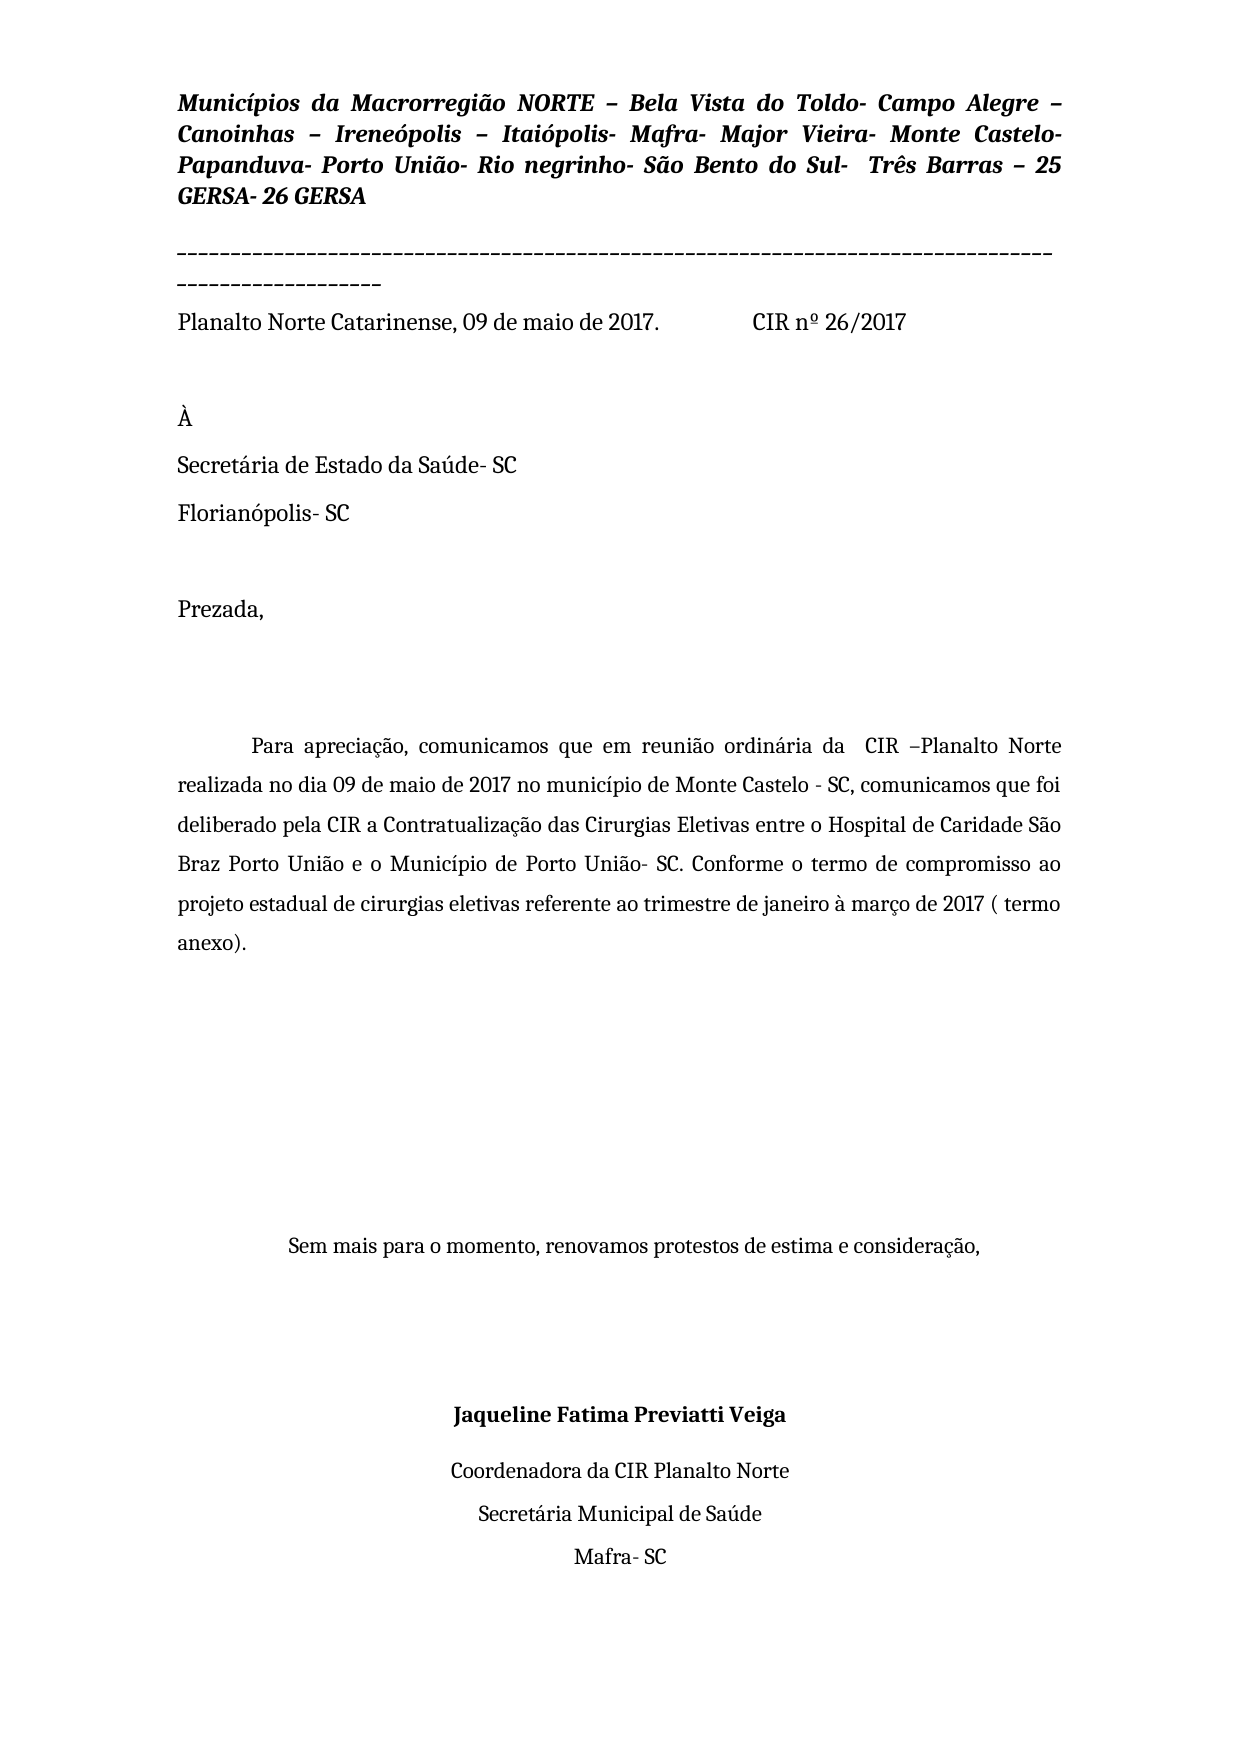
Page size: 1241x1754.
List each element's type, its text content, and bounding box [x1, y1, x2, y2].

text ____________________________________________________________________________________________________ [177, 229, 1063, 289]
text Mafra- SC [177, 1544, 1063, 1570]
text Florianópolis- SC [177, 499, 1063, 528]
text À [177, 404, 1063, 432]
text Coordenadora da CIR Planalto Norte [177, 1458, 1063, 1484]
text Prezada, [177, 594, 1063, 623]
text Municípios da Macrorregião NORTE – Bela Vista do Toldo- Campo Alegre – Canoinhas – Ireneópolis – Itaiópolis- Mafra- Major Vieira- Monte Castelo- Papanduva- Porto União- Rio negrinho- São Bento do Sul- Três Barras – 25 GERSA- 26 GERSA [177, 89, 1063, 211]
text Planalto Norte Catarinense, 09 de maio de 2017. CIR nº 26/2017 [177, 308, 1063, 337]
text Jaqueline Fatima Previatti Veiga [177, 1402, 1063, 1428]
text Para apreciação, comunicamos que em reunião ordinária da CIR –Planalto Norte realizada no dia 09 de maio de 2017 no município de Monte Castelo - SC, comunicamos que foi deliberado pela CIR a Contratualização das Cirurgias Eletivas entre o Hospital de Caridade São Braz Porto União e o Município de Porto União- SC. Conforme o termo de compromisso ao projeto estadual de cirurgias eletivas referente ao trimestre de janeiro à março de 2017 ( termo anexo). [177, 732, 1063, 956]
text Secretária de Estado da Saúde- SC [177, 451, 1063, 480]
text Secretária Municipal de Saúde [177, 1501, 1063, 1527]
list Sem mais para o momento, renovamos protestos de estima e consideração, [288, 1233, 1063, 1260]
